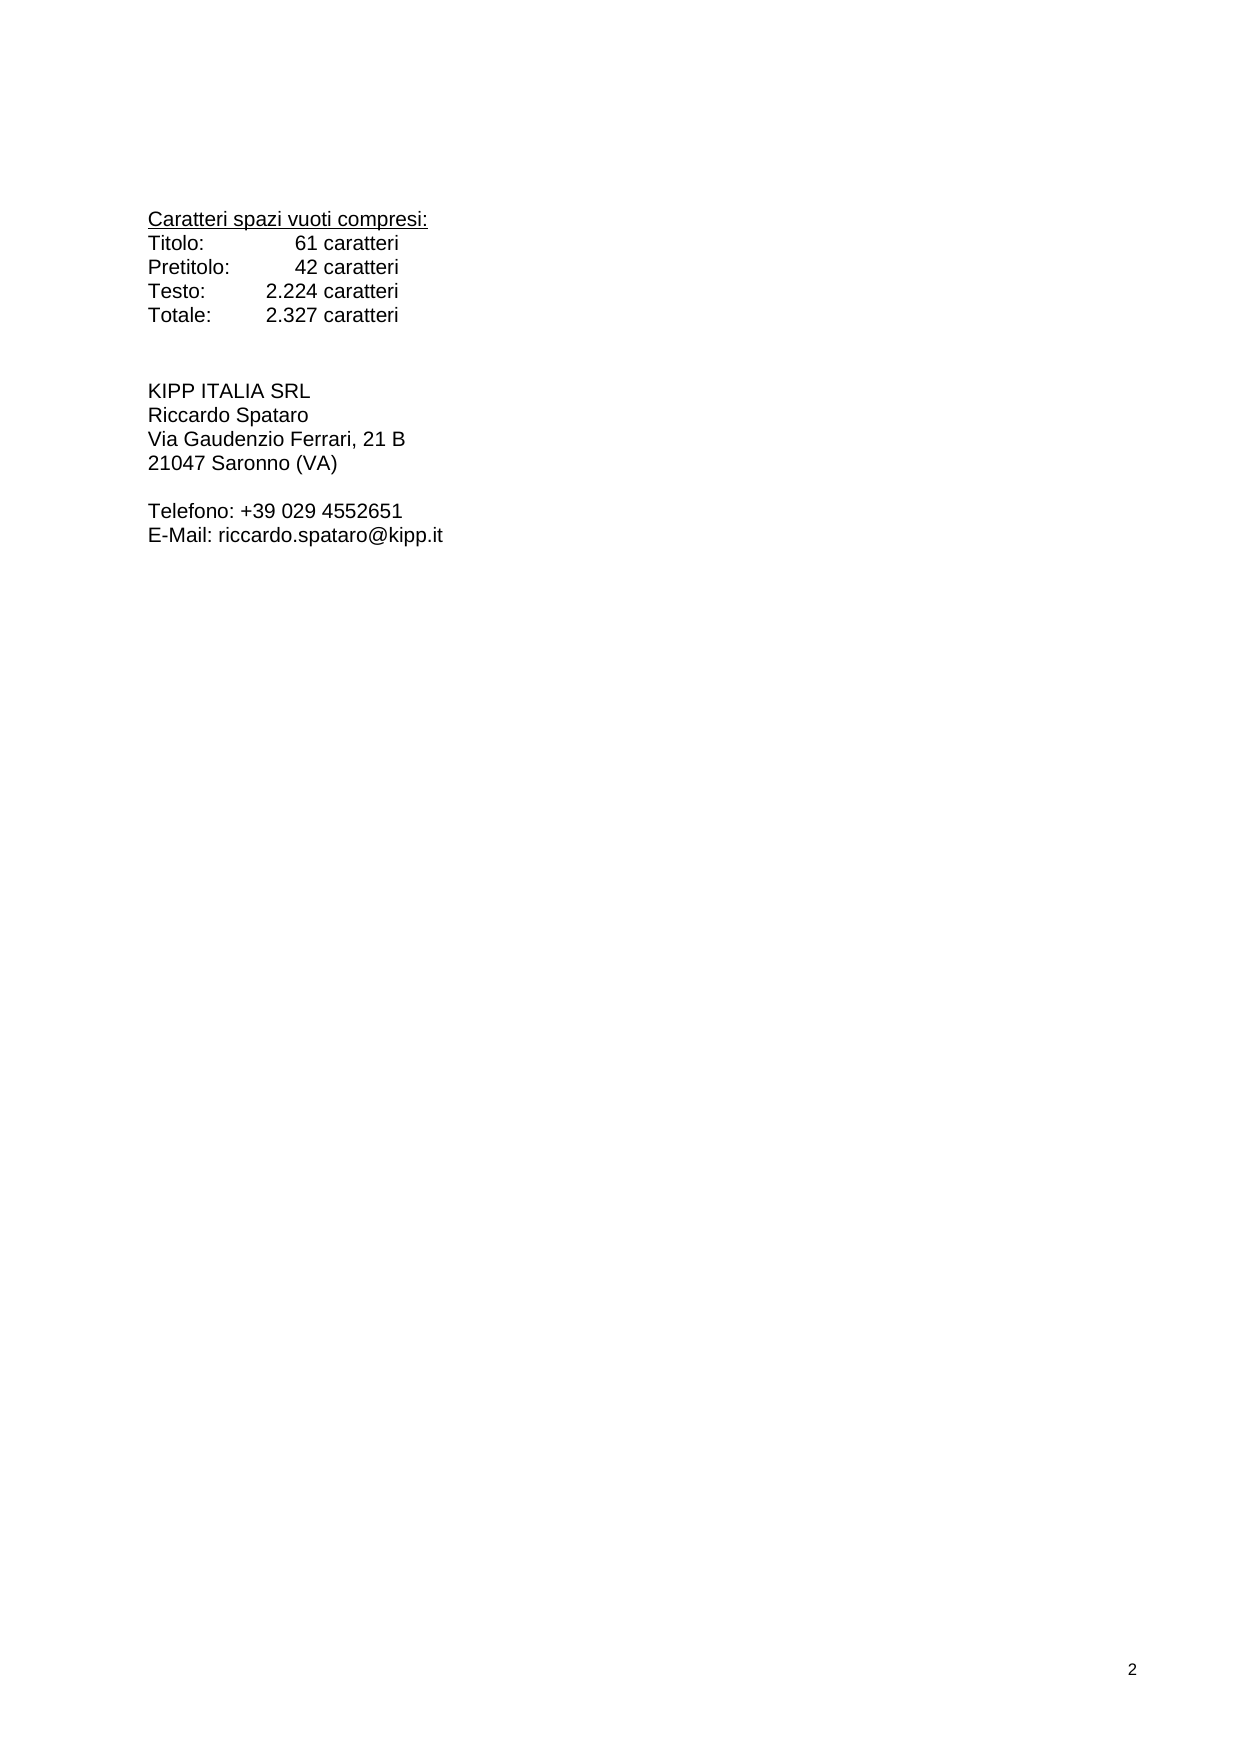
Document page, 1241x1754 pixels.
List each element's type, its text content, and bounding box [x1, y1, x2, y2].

text Testo: 2.224 caratteri [148, 279, 1137, 303]
text Caratteri spazi vuoti compresi: [148, 207, 1137, 231]
text Via Gaudenzio Ferrari, 21 B [148, 427, 1137, 451]
text 21047 Saronno (VA) [148, 451, 1137, 475]
text Titolo: 61 caratteri [148, 231, 1137, 255]
text Pretitolo: 42 caratteri [148, 255, 1137, 279]
text Totale: 2.327 caratteri [148, 303, 1137, 327]
text Telefono: +39 029 4552651 [148, 499, 1137, 523]
text E-Mail: riccardo.spataro@kipp.it [148, 523, 1137, 547]
text KIPP ITALIA SRL [148, 379, 1137, 403]
text Riccardo Spataro [148, 403, 1137, 427]
